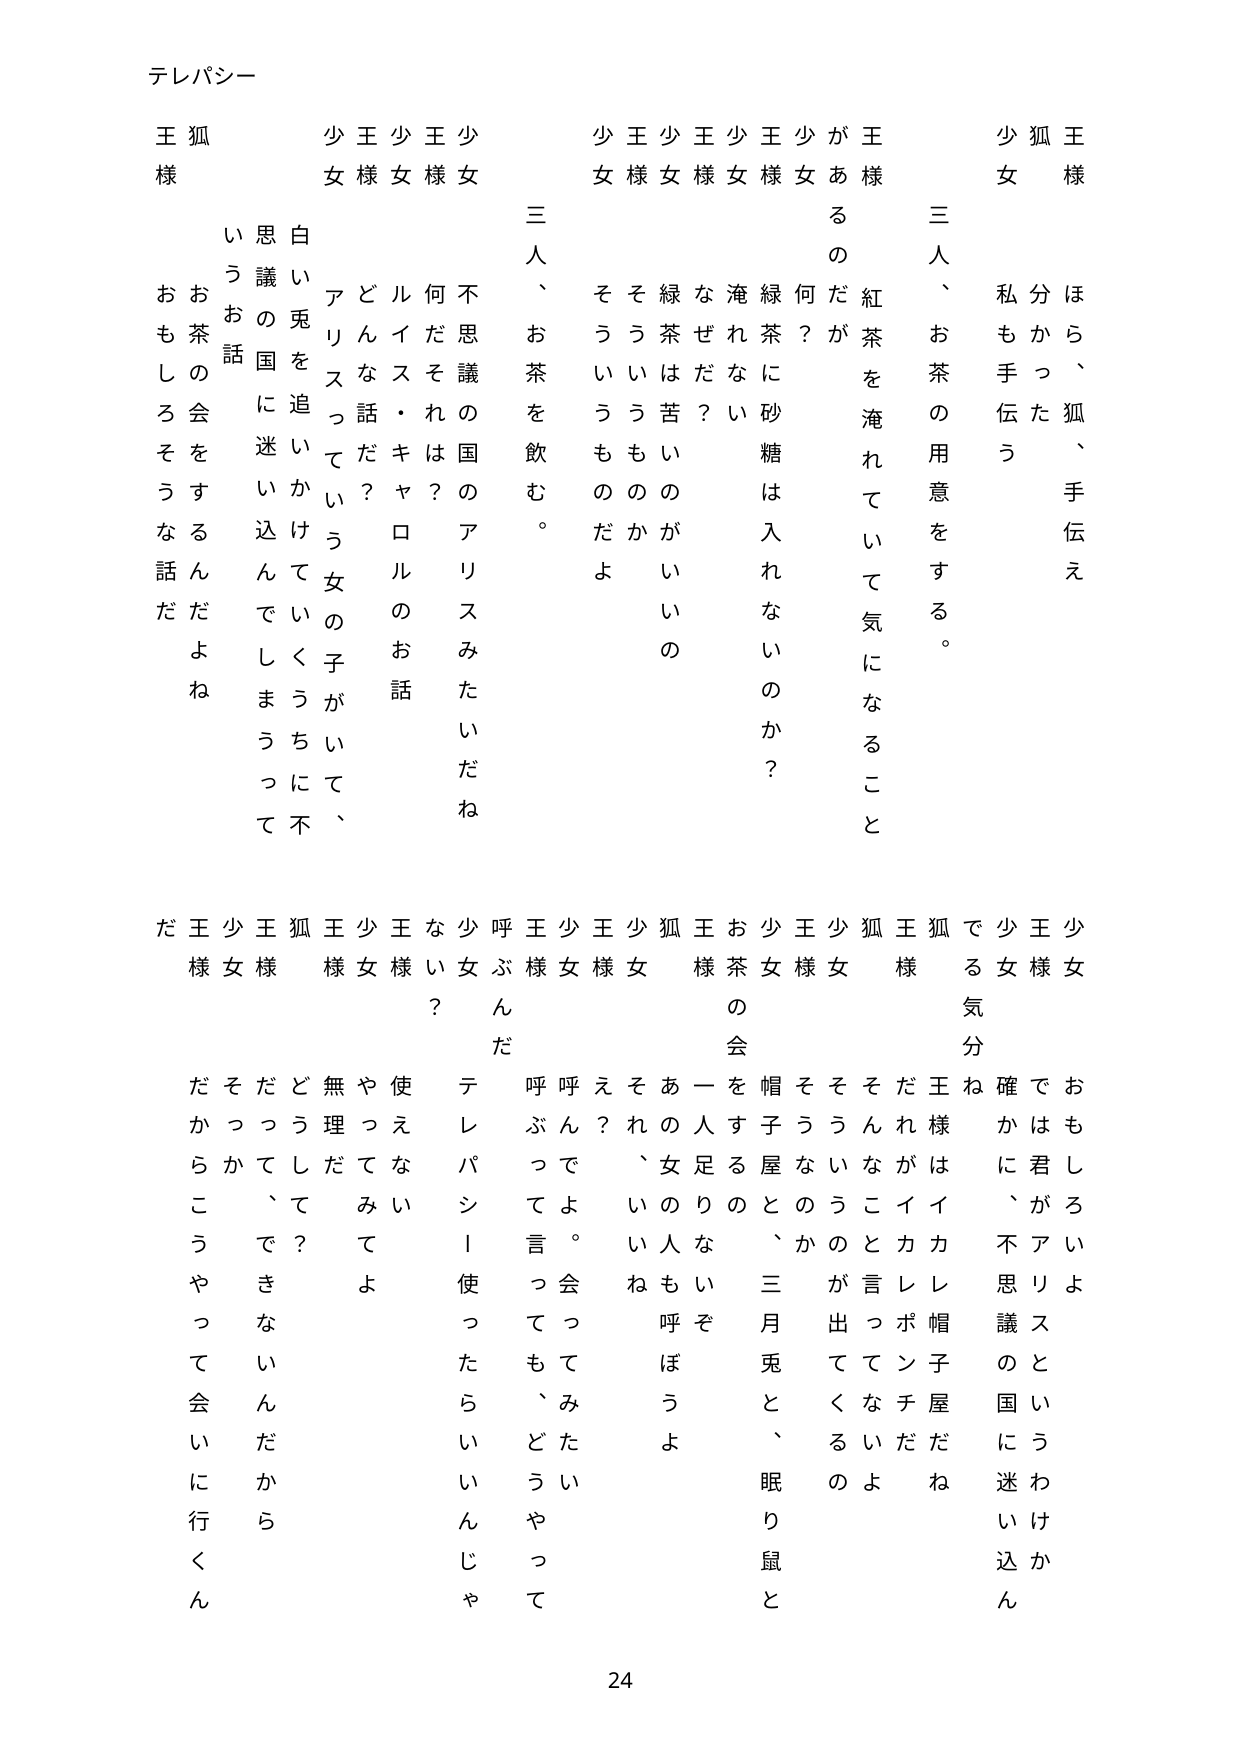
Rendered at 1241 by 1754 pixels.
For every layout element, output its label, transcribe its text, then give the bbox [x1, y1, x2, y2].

text 王様 え？ [586, 899, 620, 1629]
text 少女 確かに、不思議の国に迷い込んでる気分ね [957, 899, 1024, 1629]
text 少女 緑茶は苦いのがいいの [654, 125, 687, 855]
text 王様 無理だ [317, 899, 351, 1629]
text 少女 アリスっていう女の子がいて、白い兎を追いかけていくうちに不思議の国に迷い込んでしまうっていうお話 [216, 125, 351, 855]
text 王様 おもしろそうな話だ [149, 125, 183, 855]
text 少女 そっか [216, 899, 250, 1629]
text 王様 だれがイカレポンチだ [889, 899, 923, 1629]
text 少女 呼んでよ。会ってみたい [553, 899, 586, 1629]
text 王様 呼ぶって言っても、どうやって呼ぶんだ [486, 899, 553, 1629]
text 少女 帽子屋と、三月兎と、眠り鼠とお茶の会をするの [721, 899, 788, 1629]
text 三人、お茶を飲む。 [519, 125, 553, 855]
text 王様 そういうものか [620, 125, 654, 855]
text 少女 淹れない [721, 125, 755, 855]
text 狐 あの女の人も呼ぼうよ [654, 899, 687, 1629]
text 王様 だからこうやって会いに行くんだ [149, 899, 216, 1629]
text 少女 何？ [788, 125, 822, 855]
text 王様 どんな話だ？ [351, 125, 384, 855]
text 少女 やってみてよ [351, 899, 384, 1629]
text 王様 緑茶に砂糖は入れないのか？ [755, 125, 788, 855]
text 狐 分かった [1024, 125, 1057, 855]
text 狐 どうして？ [284, 899, 317, 1629]
text 少女 不思議の国のアリスみたいだね [452, 125, 486, 855]
text 王様 ほら、狐、手伝え [1057, 125, 1091, 855]
text 狐 王様はイカレ帽子屋だね [923, 899, 957, 1629]
text 王様 何だそれは？ [418, 125, 452, 855]
text 狐 お茶の会をするんだよね [183, 125, 216, 855]
text 少女 そういうのが出てくるの [822, 899, 856, 1629]
text 少女 テレパシー使ったらいいんじゃない？ [418, 899, 486, 1629]
text 三人、お茶の用意をする。 [923, 125, 957, 855]
text 少女 それ、いいね [620, 899, 654, 1629]
text 少女 ルイス・キャロルのお話 [384, 125, 418, 855]
text 王様 なぜだ？ [687, 125, 721, 855]
text 王様 だって、できないんだから [250, 899, 284, 1629]
text 王様 紅茶を淹れていて気になることがあるのだが [822, 125, 889, 855]
text 少女 私も手伝う [990, 125, 1024, 855]
text 王様 一人足りないぞ [687, 899, 721, 1629]
text 王様 では君がアリスというわけか [1024, 899, 1057, 1629]
text 少女 おもしろいよ [1057, 899, 1091, 1629]
text 王様 そうなのか [788, 899, 822, 1629]
text 少女 そういうものだよ [586, 125, 620, 855]
text 狐 そんなこと言ってないよ [856, 899, 889, 1629]
text 王様 使えない [384, 899, 418, 1629]
